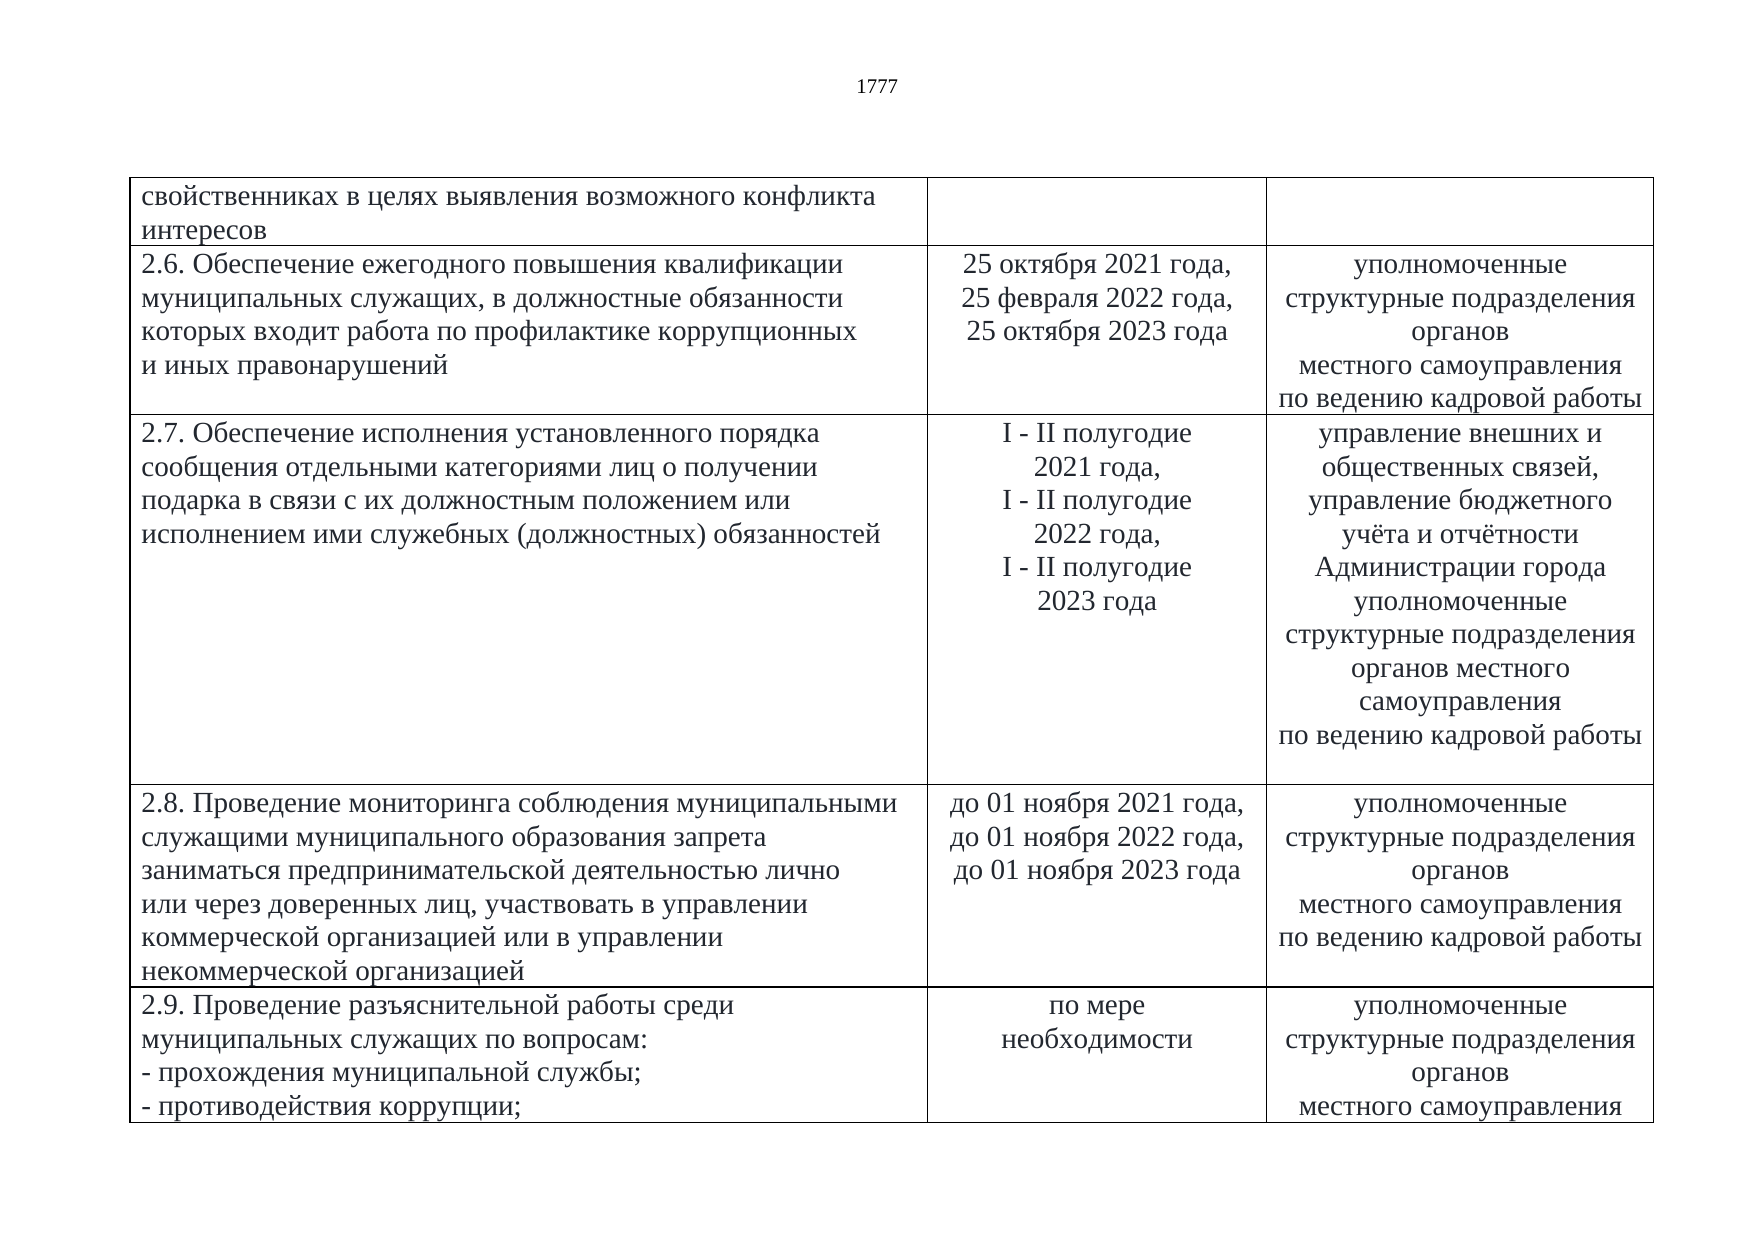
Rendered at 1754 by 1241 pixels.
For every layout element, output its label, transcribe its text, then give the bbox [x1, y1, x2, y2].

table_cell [928, 178, 1266, 245]
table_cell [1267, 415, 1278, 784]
table_cell уполномоченные структурные подразделения органов местного самоуправления по ведению кадровой работы [1267, 785, 1653, 986]
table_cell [928, 988, 1266, 1122]
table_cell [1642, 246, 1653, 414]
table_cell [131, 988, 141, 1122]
table_cell I - II полугодие 2021 года, I - II полугодие 2022 года, I - II полугодие 2023 года [928, 415, 1266, 784]
table_cell 25 октября 2021 года, 25 февраля 2022 года, 25 октября 2023 года [928, 246, 1266, 414]
table_cell до 01 ноября 2021 года, до 01 ноября 2022 года, до 01 ноября 2023 года [928, 785, 1266, 986]
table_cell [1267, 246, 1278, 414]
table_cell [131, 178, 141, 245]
table_cell 2.6. Обеспечение ежегодного повышения квалификации муниципальных служащих, в должностные обязанности которых входит работа по профилактике коррупционных и иных правонарушений [131, 246, 927, 414]
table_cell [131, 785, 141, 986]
table_cell 2.7. Обеспечение исполнения установленного порядка сообщения отдельными категориями лиц о получении подарка в связи с их должностным положением или исполнением ими служебных (должностных) обязанностей [131, 415, 927, 784]
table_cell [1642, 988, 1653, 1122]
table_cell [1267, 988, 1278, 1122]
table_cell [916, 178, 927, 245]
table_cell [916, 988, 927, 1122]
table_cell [1267, 178, 1653, 245]
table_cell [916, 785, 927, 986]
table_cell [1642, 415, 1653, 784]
